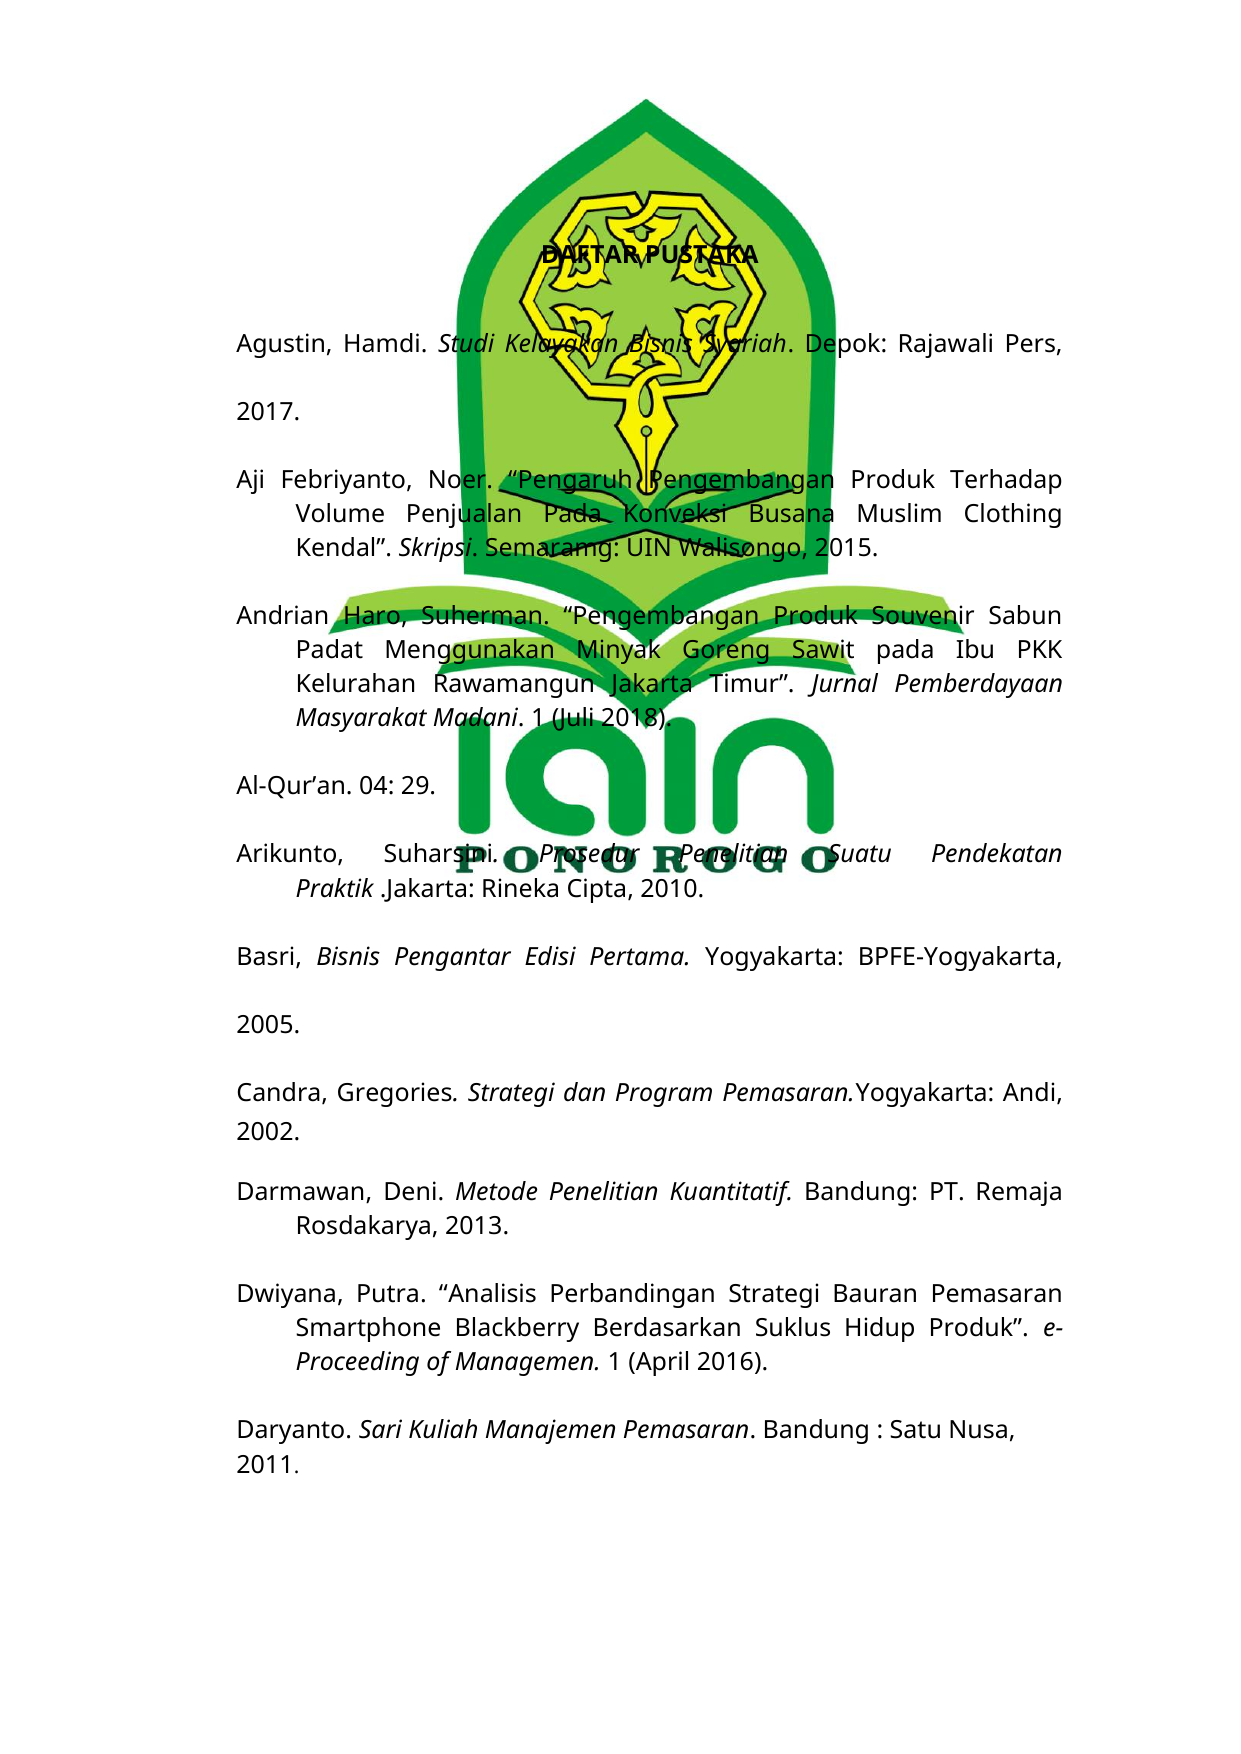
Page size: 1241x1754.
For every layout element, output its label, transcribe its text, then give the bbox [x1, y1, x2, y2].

text Agustin, Hamdi. Studi Kelayakan Bisnis Syariah. Depok: Rajawali Pers, 2017. [236, 325, 1063, 427]
text Aji Febriyanto, Noer. “Pengaruh Pengembangan Produk Terhadap Volume Penjualan Pada Konveksi Busana Muslim Clothing Kendal”. Skripsi. Semaramg: UIN Walisongo, 2015. [236, 461, 1063, 564]
text Candra, Gregories. Strategi dan Program Pemasaran.Yogyakarta: Andi, 2002. [236, 1074, 1063, 1148]
text Al-Qur’an. 04: 29. [236, 768, 1063, 802]
text Darmawan, Deni. Metode Penelitian Kuantitatif. Bandung: PT. Remaja Rosdakarya, 2013. [236, 1174, 1063, 1242]
text Basri, Bisnis Pengantar Edisi Pertama. Yogyakarta: BPFE-Yogyakarta, 2005. [236, 938, 1063, 1041]
picture [236, 73, 1241, 1754]
text Andrian Haro, Suherman. “Pengembangan Produk Souvenir Sabun Padat Menggunakan Minyak Goreng Sawit pada Ibu PKK Kelurahan Rawamangun Jakarta Timur”. Jurnal Pemberdayaan Masyarakat Madani. 1 (Juli 2018). [236, 598, 1063, 734]
text Daryanto. Sari Kuliah Manajemen Pemasaran. Bandung : Satu Nusa, 2011. [236, 1412, 1063, 1480]
text DAFTAR PUSTAKA [236, 236, 1063, 270]
text Dwiyana, Putra. “Analisis Perbandingan Strategi Bauran Pemasaran Smartphone Blackberry Berdasarkan Suklus Hidup Produk”. e-Proceeding of Managemen. 1 (April 2016). [236, 1276, 1063, 1378]
text Arikunto, Suharsini. Prosedur Penelitian Suatu Pendekatan Praktik .Jakarta: Rineka Cipta, 2010. [236, 836, 1063, 904]
